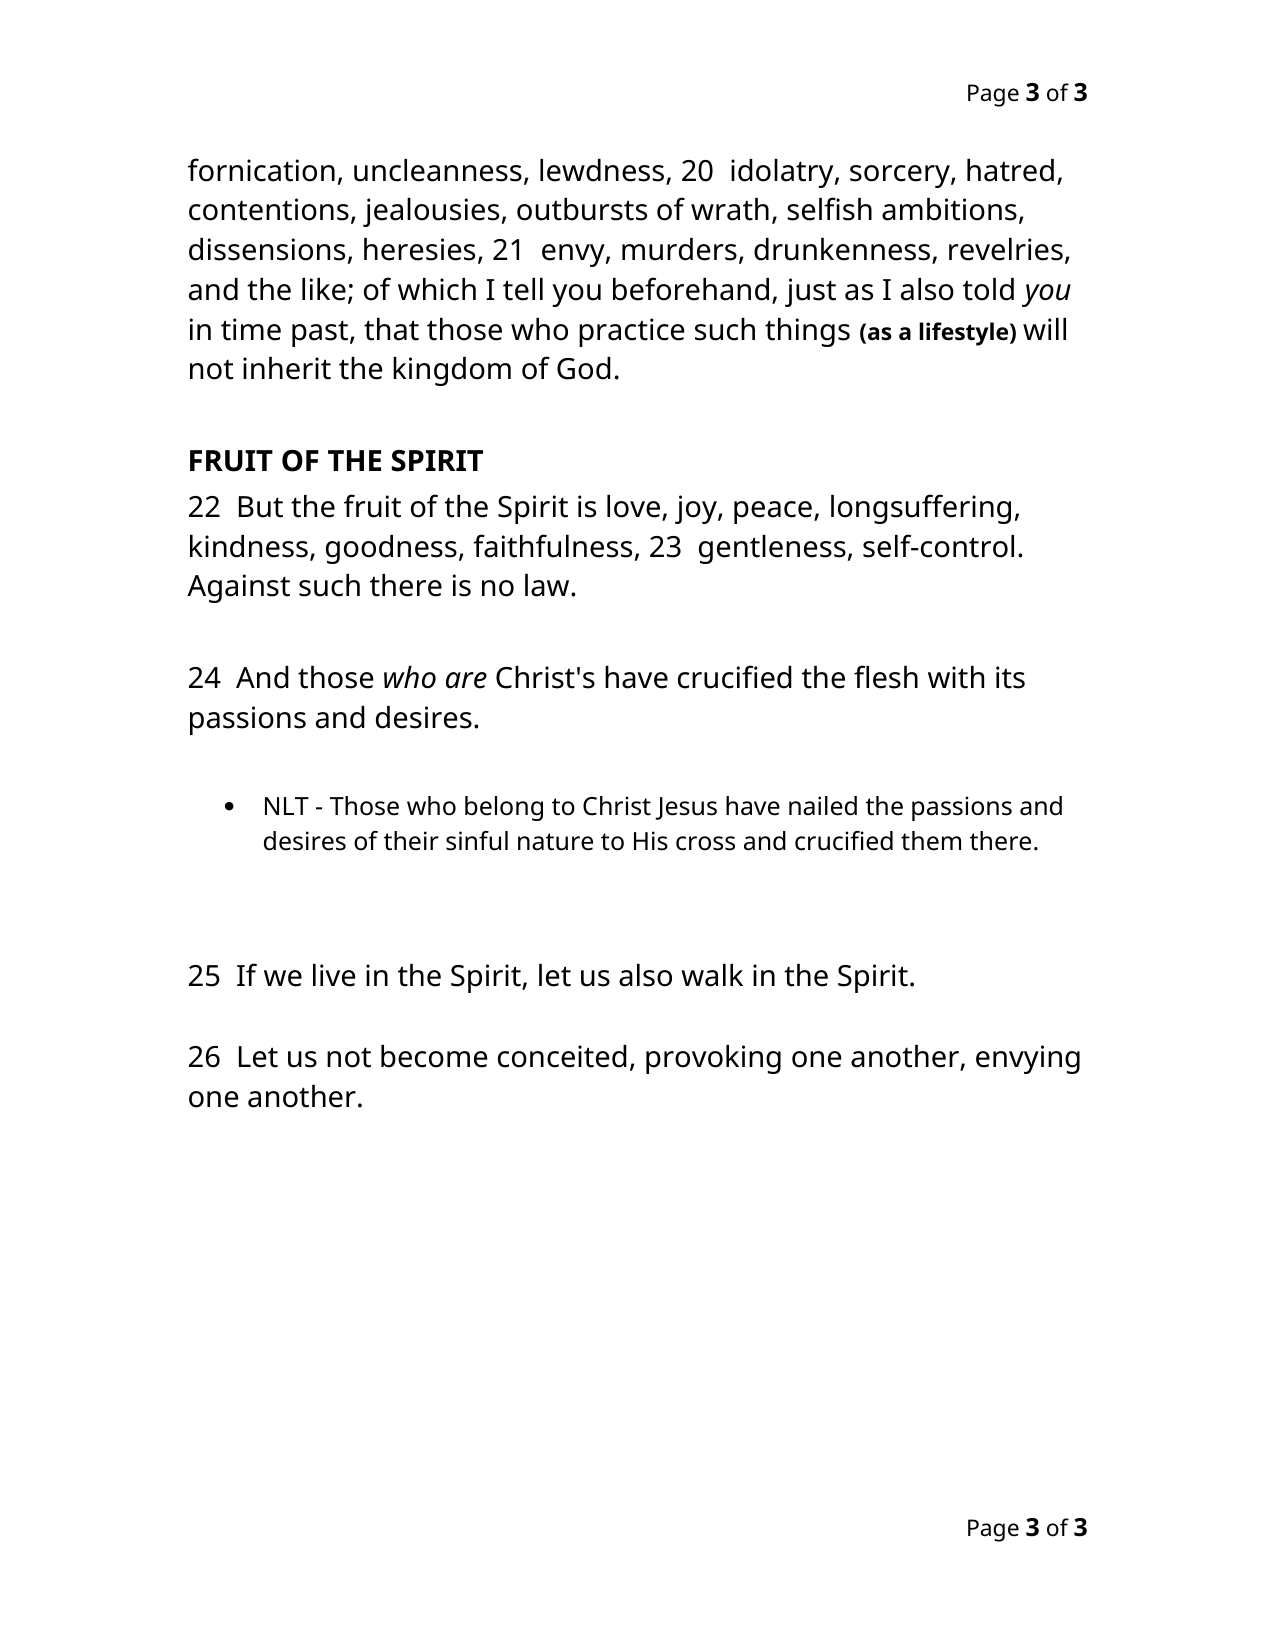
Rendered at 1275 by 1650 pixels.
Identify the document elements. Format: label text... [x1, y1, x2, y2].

text 24 And those who are Christ's have crucified the flesh with its passions and desires. [187, 657, 1087, 737]
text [187, 150, 1087, 388]
text 25 If we live in the Spirit, let us also walk in the Spirit. [187, 955, 1087, 995]
text 26 Let us not become conceited, provoking one another, envying one another. [187, 1036, 1087, 1116]
text 22 But the fruit of the Spirit is love, joy, peace, longsuffering, kindness, goodness, faithfulness, 23 gentleness, self-control. Against such there is no law. [187, 486, 1087, 605]
list NLT - Those who belong to Christ Jesus have nailed the passions and desires of their sinful nature to His cross and crucified them there. [225, 789, 1087, 857]
text FRUIT OF THE SPIRIT [187, 440, 1087, 480]
